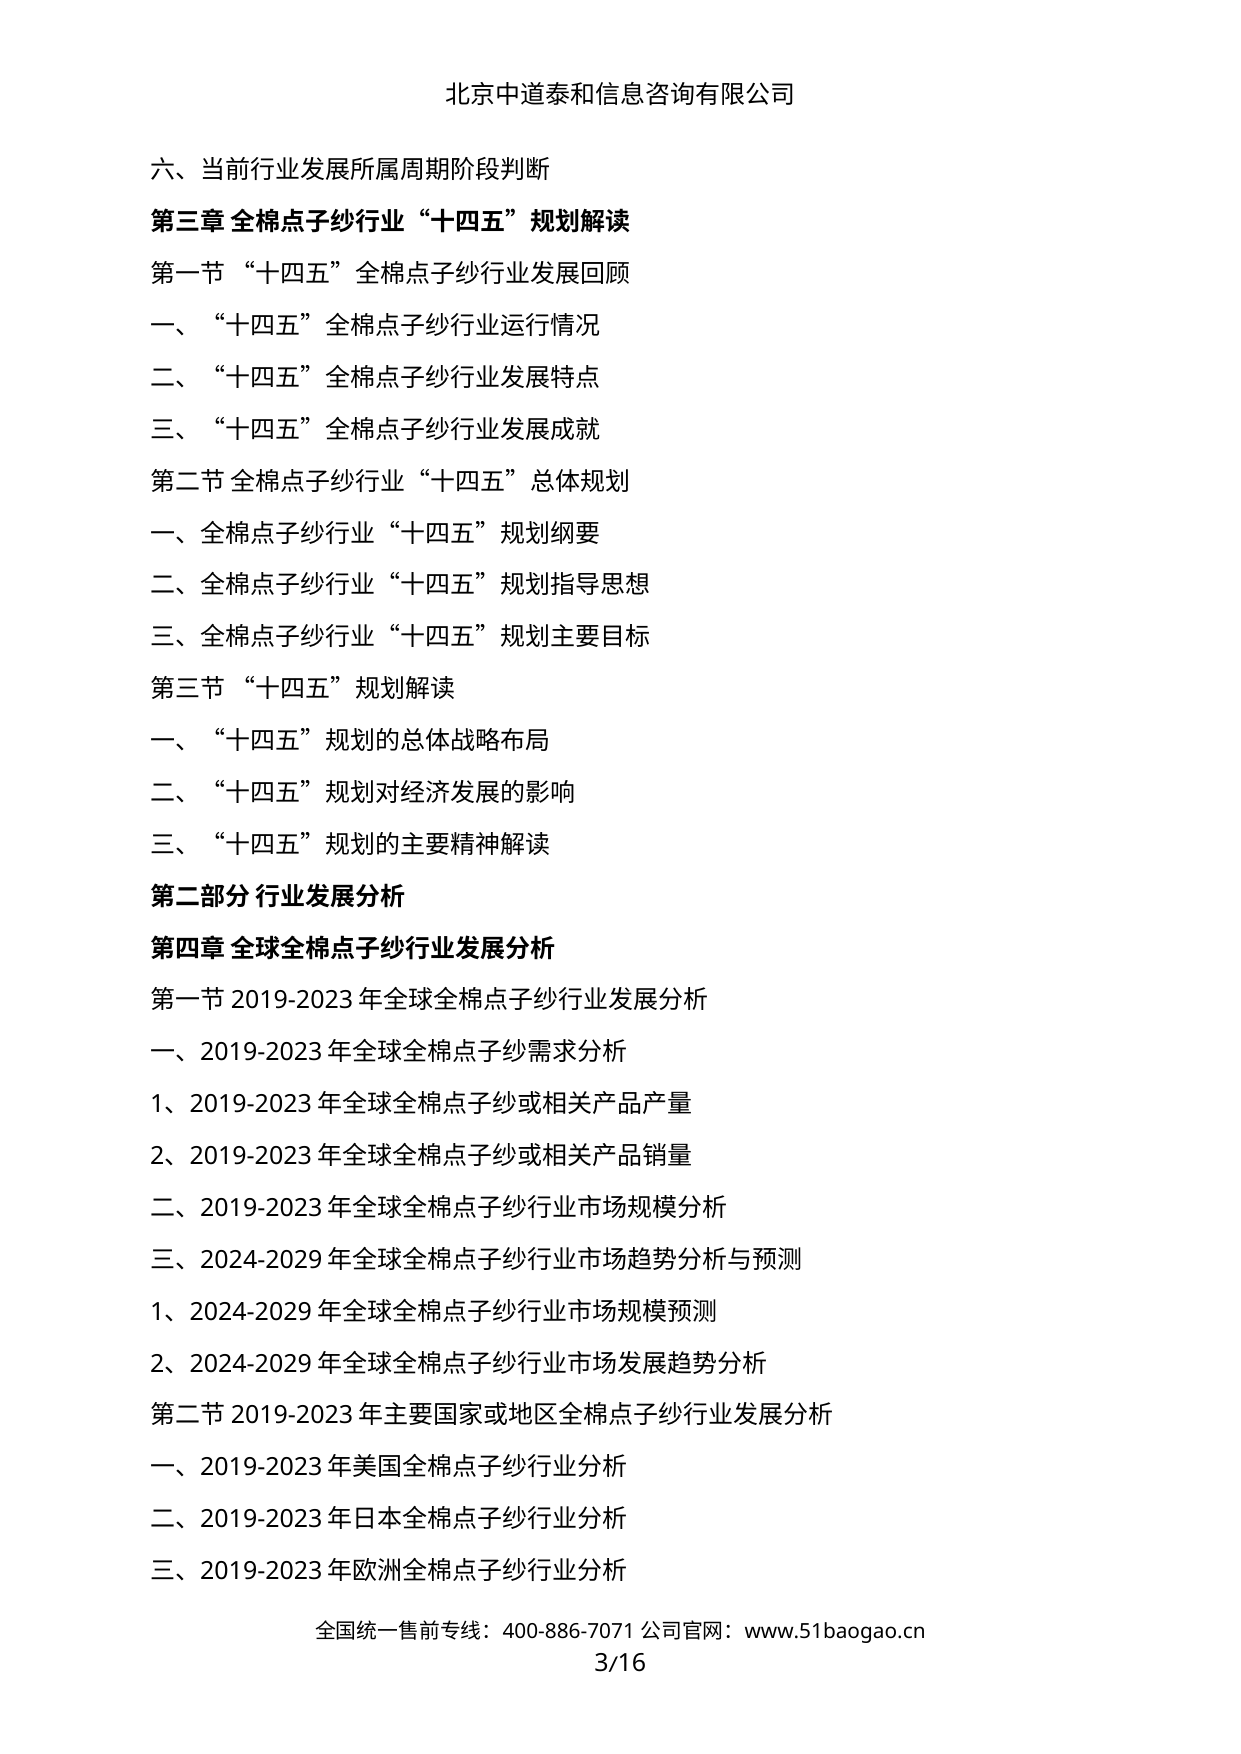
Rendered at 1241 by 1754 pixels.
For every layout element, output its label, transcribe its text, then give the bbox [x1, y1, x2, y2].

text 第一节 2019-2023年全球全棉点子纱行业发展分析 [150, 980, 1090, 1016]
text 三、2024-2029年全球全棉点子纱行业市场趋势分析与预测 [150, 1239, 1090, 1276]
text 一、“十四五”规划的总体战略布局 [150, 721, 1090, 757]
text 一、2019-2023年美国全棉点子纱行业分析 [150, 1447, 1090, 1483]
text 第一节 “十四五”全棉点子纱行业发展回顾 [150, 254, 1090, 290]
text 2、2024-2029年全球全棉点子纱行业市场发展趋势分析 [150, 1343, 1090, 1379]
text 三、2019-2023年欧洲全棉点子纱行业分析 [150, 1551, 1090, 1587]
text 二、2019-2023年全球全棉点子纱行业市场规模分析 [150, 1187, 1090, 1224]
text 三、“十四五”规划的主要精神解读 [150, 824, 1090, 861]
text 二、“十四五”全棉点子纱行业发展特点 [150, 357, 1090, 394]
text 第三章 全棉点子纱行业“十四五”规划解读 [150, 202, 1090, 238]
text 2、2019-2023年全球全棉点子纱或相关产品销量 [150, 1136, 1090, 1172]
text 六、当前行业发展所属周期阶段判断 [150, 150, 1090, 186]
text 1、2019-2023年全球全棉点子纱或相关产品产量 [150, 1084, 1090, 1120]
text 一、2019-2023年全球全棉点子纱需求分析 [150, 1032, 1090, 1068]
text 1、2024-2029年全球全棉点子纱行业市场规模预测 [150, 1291, 1090, 1327]
text 二、全棉点子纱行业“十四五”规划指导思想 [150, 565, 1090, 601]
text 第二节 2019-2023年主要国家或地区全棉点子纱行业发展分析 [150, 1395, 1090, 1431]
text 三、“十四五”全棉点子纱行业发展成就 [150, 409, 1090, 446]
text 三、全棉点子纱行业“十四五”规划主要目标 [150, 617, 1090, 653]
text 二、“十四五”规划对经济发展的影响 [150, 772, 1090, 809]
text 第四章 全球全棉点子纱行业发展分析 [150, 928, 1090, 964]
text 一、“十四五”全棉点子纱行业运行情况 [150, 306, 1090, 342]
text 第三节 “十四五”规划解读 [150, 669, 1090, 705]
text 第二节 全棉点子纱行业“十四五”总体规划 [150, 461, 1090, 497]
text 二、2019-2023年日本全棉点子纱行业分析 [150, 1499, 1090, 1535]
text 一、全棉点子纱行业“十四五”规划纲要 [150, 513, 1090, 549]
text 第二部分 行业发展分析 [150, 876, 1090, 912]
